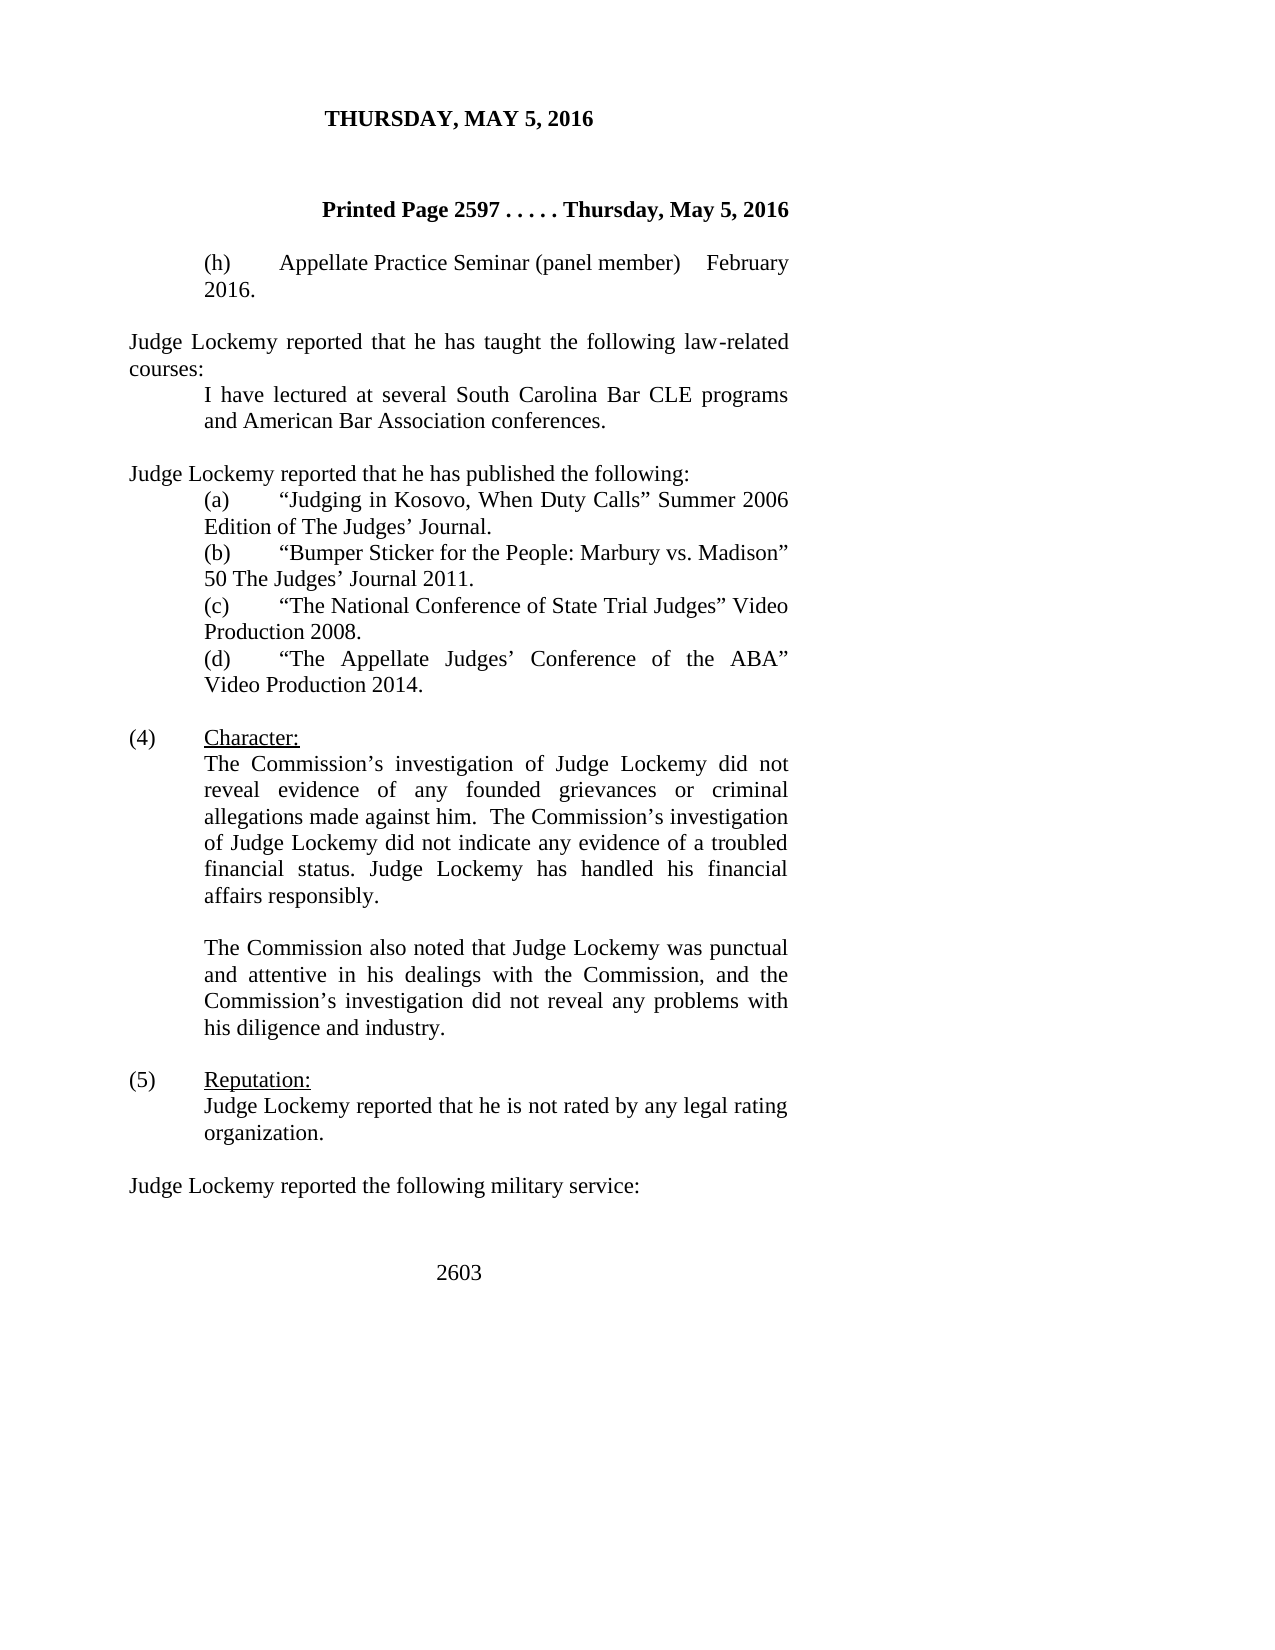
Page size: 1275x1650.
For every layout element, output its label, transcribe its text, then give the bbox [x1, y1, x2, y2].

text (h) Appellate Practice Seminar (panel member) February 2016. [204, 249, 789, 302]
text (5) Reputation: [129, 1066, 789, 1093]
text Judge Lockemy reported that he is not rated by any legal rating organization. [204, 1093, 789, 1145]
text (4) Character: [129, 724, 789, 750]
text (b) “Bumper Sticker for the People: Marbury vs. Madison” 50 The Judges’ Journal 2011. [204, 539, 789, 592]
text Judge Lockemy reported the following military service: [129, 1172, 789, 1198]
text I have lectured at several South Carolina Bar CLE programs and American Bar Association conferences. [204, 381, 789, 434]
text The Commission’s investigation of Judge Lockemy did not reveal evidence of any founded grievances or criminal allegations made against him. The Commission’s investigation of Judge Lockemy did not indicate any evidence of a troubled financial status. Judge Lockemy has handled his financial affairs responsibly. [204, 750, 789, 908]
text Printed Page 2597 . . . . . Thursday, May 5, 2016 [129, 197, 789, 223]
text (a) “Judging in Kosovo, When Duty Calls” Summer 2006 Edition of The Judges’ Journal. [204, 486, 789, 539]
text The Commission also noted that Judge Lockemy was punctual and attentive in his dealings with the Commission, and the Commission’s investigation did not reveal any problems with his diligence and industry. [204, 934, 789, 1040]
text (d) “The Appellate Judges’ Conference of the ABA” Video Production 2014. [204, 644, 789, 697]
text (c) “The National Conference of State Trial Judges” Video Production 2008. [204, 592, 789, 644]
text Judge Lockemy reported that he has taught the following law-related courses: [129, 328, 789, 381]
text Judge Lockemy reported that he has published the following: [129, 460, 789, 486]
